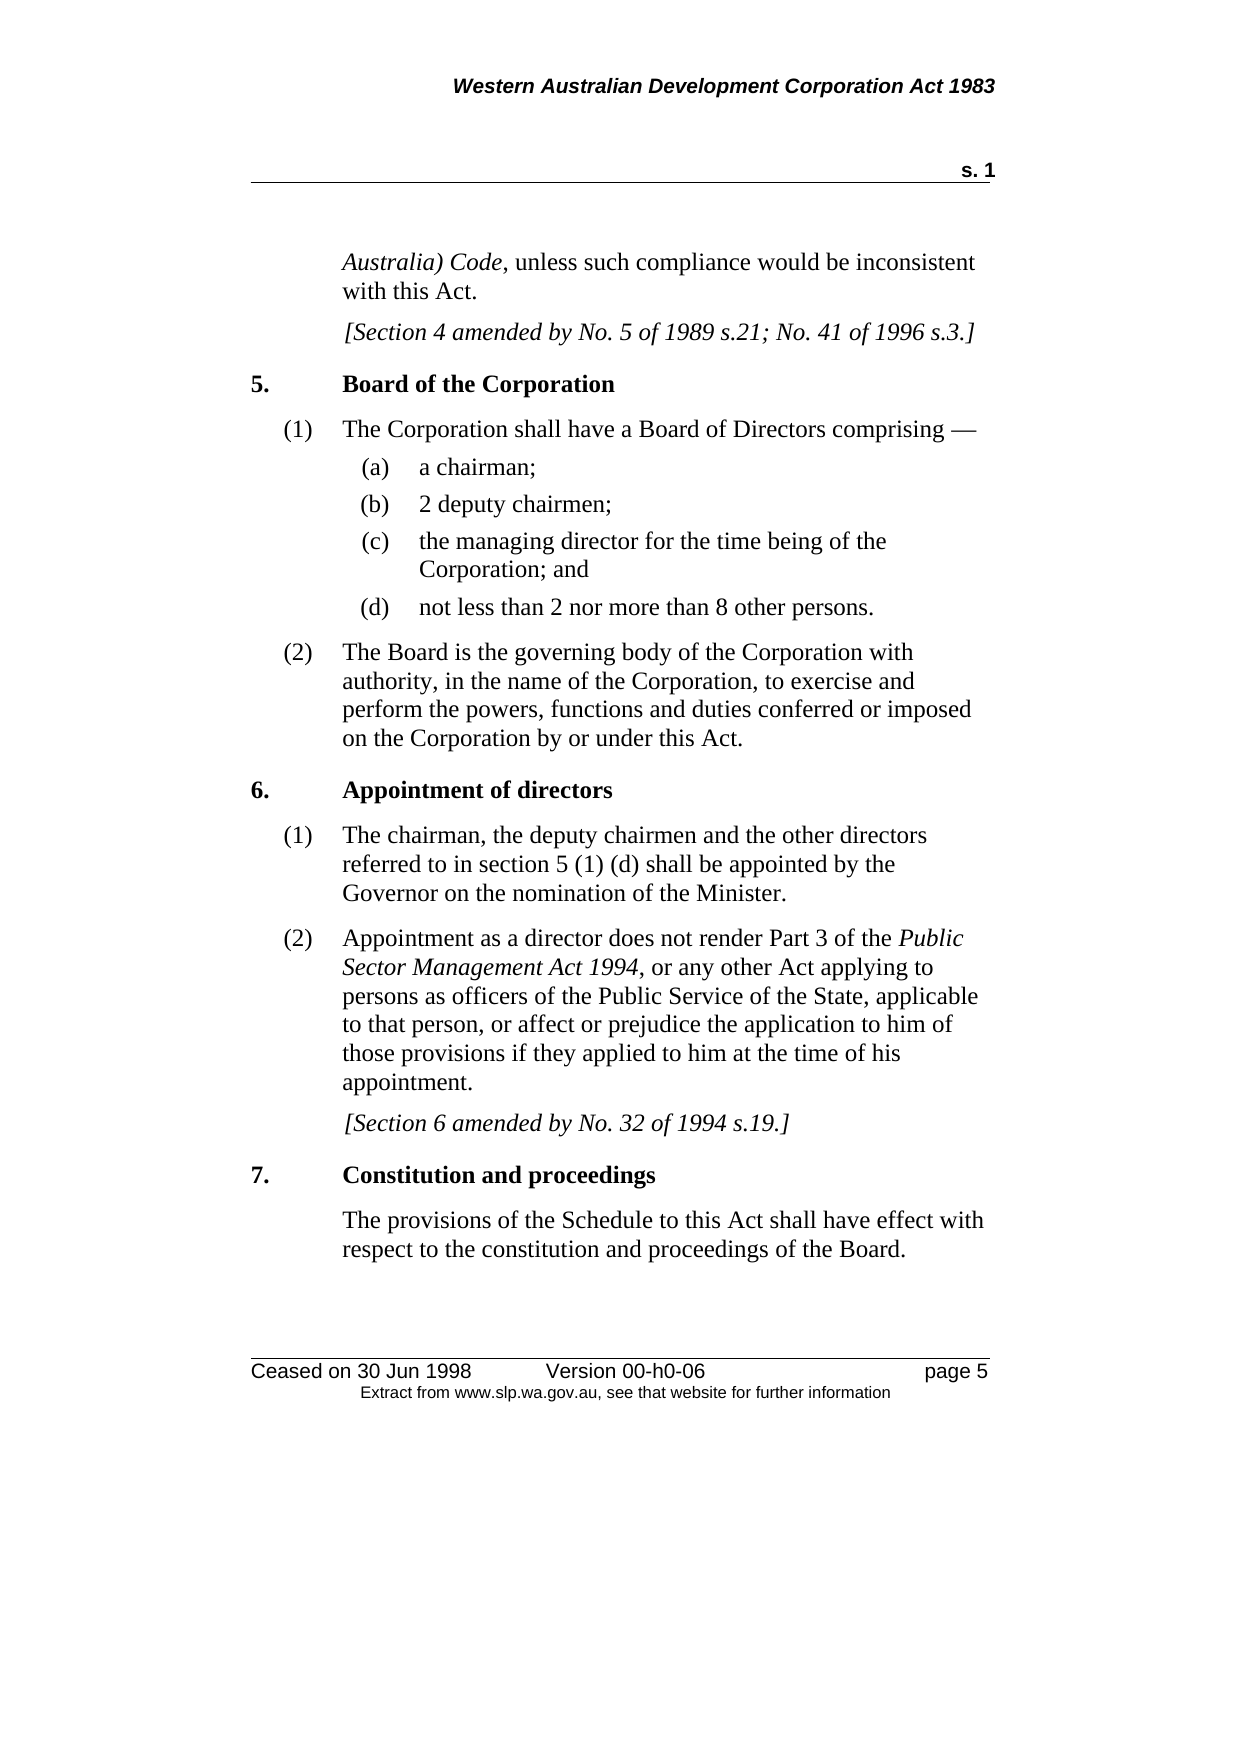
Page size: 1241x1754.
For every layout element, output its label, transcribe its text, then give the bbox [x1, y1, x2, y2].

text (2) Appointment as a director does not render Part 3 of the Public Sector Management Act 1994, or any other Act applying to persons as officers of the Public Service of the State, applicable to that person, or affect or prejudice the application to him of those provisions if they applied to him at the time of his appointment. [251, 923, 990, 1096]
subtitle 7. Constitution and proceedings [251, 1160, 990, 1189]
text The provisions of the Schedule to this Act shall have effect with respect to the constitution and proceedings of the Board. [251, 1205, 990, 1263]
text (1) The chairman, the deputy chairmen and the other directors referred to in section 5 (1) (d) shall be appointed by the Governor on the nomination of the Minister. [251, 820, 990, 907]
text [251, 247, 990, 305]
text (b) 2 deputy chairmen; [251, 489, 990, 517]
text (d) not less than 2 nor more than 8 other persons. [251, 592, 990, 620]
text (c) the managing director for the time being of the Corporation; and [251, 526, 990, 583]
subtitle 6. Appointment of directors [251, 775, 990, 804]
text [Section 4 amended by No. 5 of 1989 s.21; No. 41 of 1996 s.3.] [251, 317, 990, 346]
text (a) a chairman; [251, 452, 990, 480]
text (2) The Board is the governing body of the Corporation with authority, in the name of the Corporation, to exercise and perform the powers, functions and duties conferred or imposed on the Corporation by or under this Act. [251, 637, 990, 752]
text (1) The Corporation shall have a Board of Directors comprising — [251, 414, 990, 443]
subtitle 5. Board of the Corporation [251, 369, 990, 398]
text [Section 6 amended by No. 32 of 1994 s.19.] [251, 1108, 990, 1137]
